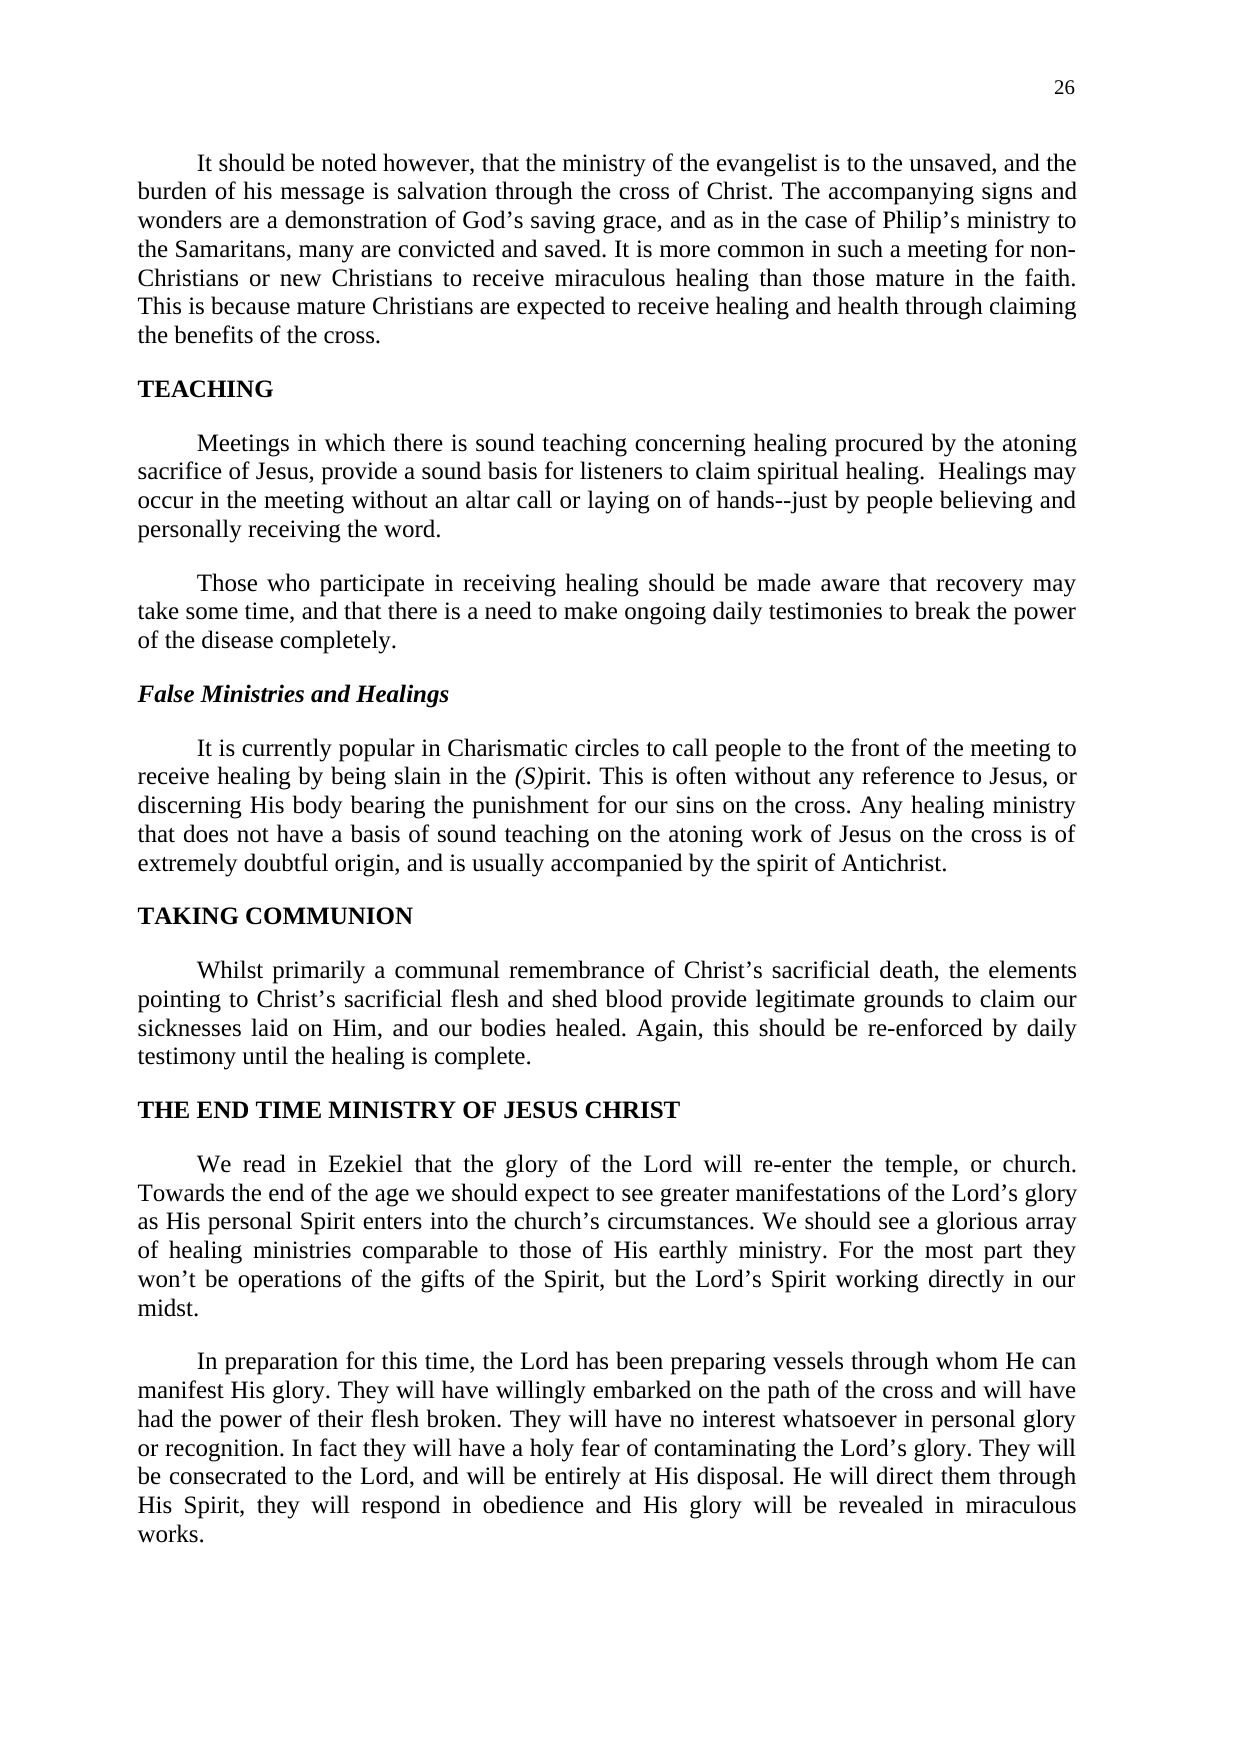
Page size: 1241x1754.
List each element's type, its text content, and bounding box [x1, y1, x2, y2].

text False Ministries and Healings [137, 679, 1078, 708]
text It is currently popular in Charismatic circles to call people to the front of the meeting to receive healing by being slain in the (S)pirit. This is often without any reference to Jesus, or discerning His body bearing the punishment for our sins on the cross. Any healing ministry that does not have a basis of sound teaching on the atoning work of Jesus on the cross is of extremely doubtful origin, and is usually accompanied by the spirit of Antichrist. [137, 733, 1078, 876]
text In preparation for this time, the Lord has been preparing vessels through whom He can manifest His glory. They will have willingly embarked on the path of the cross and will have had the power of their flesh broken. They will have no interest whatsoever in personal glory or recognition. In fact they will have a holy fear of contaminating the Lord’s glory. They will be consecrated to the Lord, and will be entirely at His disposal. He will direct them through His Spirit, they will respond in obedience and His glory will be revealed in miraculous works. [137, 1346, 1078, 1548]
text Teaching [137, 374, 1078, 403]
text Those who participate in receiving healing should be made aware that recovery may take some time, and that there is a need to make ongoing daily testimonies to break the power of the disease completely. [137, 568, 1078, 654]
text The End Time Ministry of Jesus Christ [137, 1095, 1078, 1124]
text Meetings in which there is sound teaching concerning healing procured by the atoning sacrifice of Jesus, provide a sound basis for listeners to claim spiritual healing. Healings may occur in the meeting without an altar call or laying on of hands--just by people believing and personally receiving the word. [137, 428, 1078, 543]
text Taking Communion [137, 901, 1078, 930]
text Whilst primarily a communal remembrance of Christ’s sacrificial death, the elements pointing to Christ’s sacrificial flesh and shed blood provide legitimate grounds to claim our sicknesses laid on Him, and our bodies healed. Again, this should be re-enforced by daily testimony until the healing is complete. [137, 955, 1078, 1070]
text It should be noted however, that the ministry of the evangelist is to the unsaved, and the burden of his message is salvation through the cross of Christ. The accompanying signs and wonders are a demonstration of God’s saving grace, and as in the case of Philip’s ministry to the Samaritans, many are convicted and saved. It is more common in such a meeting for non-Christians or new Christians to receive miraculous healing than those mature in the faith. This is because mature Christians are expected to receive healing and health through claiming the benefits of the cross. [137, 148, 1078, 349]
text We read in Ezekiel that the glory of the Lord will re-enter the temple, or church. Towards the end of the age we should expect to see greater manifestations of the Lord’s glory as His personal Spirit enters into the church’s circumstances. We should see a glorious array of healing ministries comparable to those of His earthly ministry. For the most part they won’t be operations of the gifts of the Spirit, but the Lord’s Spirit working directly in our midst. [137, 1149, 1078, 1321]
